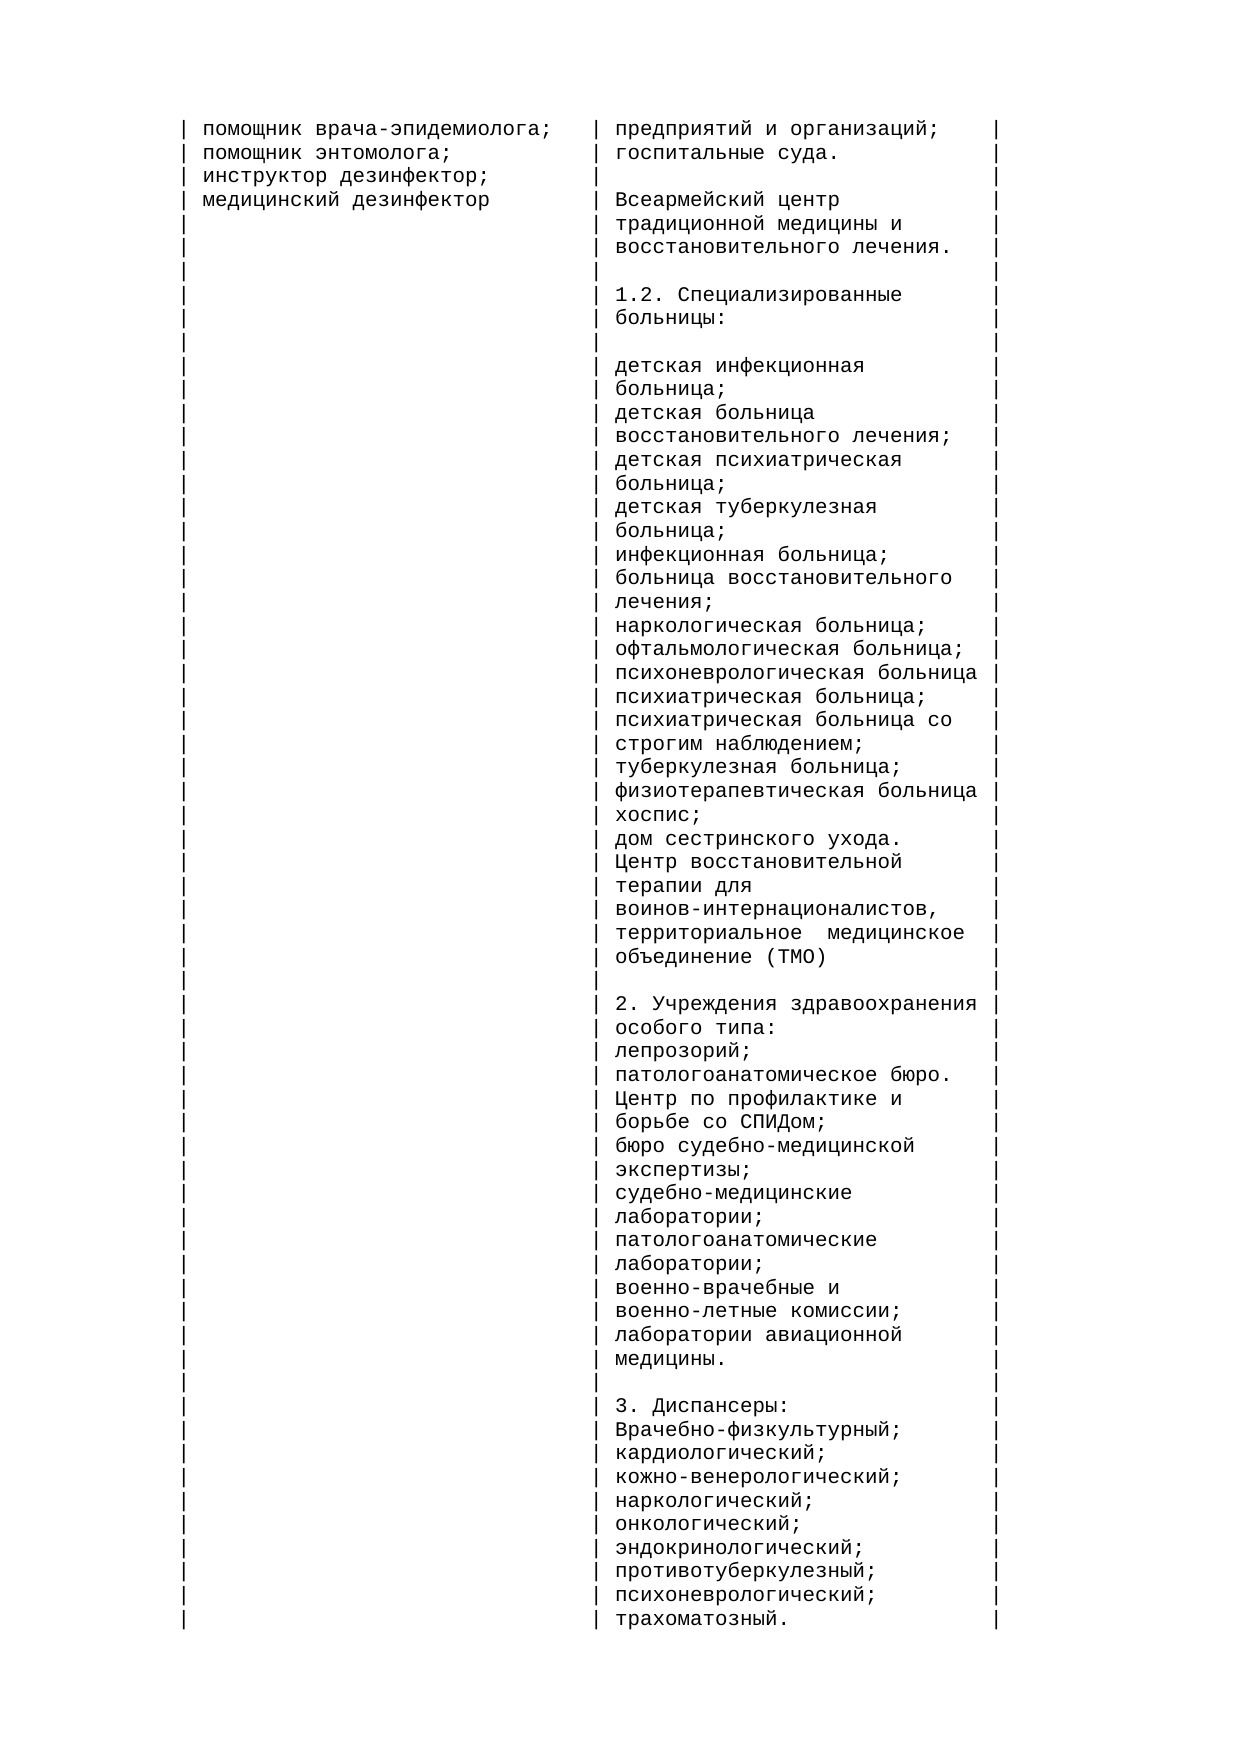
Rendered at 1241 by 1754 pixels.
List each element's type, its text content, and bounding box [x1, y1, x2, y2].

text | | восстановительного лечения; | [177, 426, 1152, 449]
text | | психоневрологическая больница | [177, 662, 1152, 686]
text | | особого типа: | [177, 1017, 1152, 1040]
text | | трахоматозный. | [177, 1608, 1152, 1631]
text | | детская больница | [177, 402, 1152, 426]
text | инструктор дезинфектор; | | [177, 165, 1152, 189]
text | | психиатрическая больница со | [177, 709, 1152, 733]
text | | больница; | [177, 473, 1152, 496]
text | | онкологический; | [177, 1513, 1152, 1537]
text | | территориальное медицинское | [177, 922, 1152, 946]
text | | | [177, 1371, 1152, 1395]
text | | Врачебно-физкультурный; | [177, 1419, 1152, 1442]
text | | бюро судебно-медицинской | [177, 1135, 1152, 1158]
text | | традиционной медицины и | [177, 213, 1152, 236]
text | | терапии для | [177, 875, 1152, 898]
text | | судебно-медицинские | [177, 1182, 1152, 1206]
text | | Центр восстановительной | [177, 851, 1152, 875]
text | | военно-летные комиссии; | [177, 1300, 1152, 1324]
text | | восстановительного лечения. | [177, 236, 1152, 260]
text | | военно-врачебные и | [177, 1277, 1152, 1300]
text | | больница восстановительного | [177, 567, 1152, 591]
text | | дом сестринского ухода. | [177, 827, 1152, 851]
text | помощник энтомолога; | госпитальные суда. | [177, 142, 1152, 165]
text | | лаборатории; | [177, 1206, 1152, 1229]
text | | офтальмологическая больница; | [177, 638, 1152, 662]
text | | психиатрическая больница; | [177, 686, 1152, 709]
text | | патологоанатомические | [177, 1229, 1152, 1253]
text | | наркологический; | [177, 1489, 1152, 1513]
text | | | [177, 969, 1152, 993]
text | | больницы: | [177, 307, 1152, 331]
text | | больница; | [177, 378, 1152, 402]
text | | | [177, 331, 1152, 354]
text | | воинов-интернационалистов, | [177, 898, 1152, 922]
text | помощник врача-эпидемиолога; | предприятий и организаций; | [177, 118, 1152, 142]
text | | лечения; | [177, 591, 1152, 615]
text | | детская туберкулезная | [177, 496, 1152, 520]
text | | кардиологический; | [177, 1442, 1152, 1466]
text | | медицины. | [177, 1348, 1152, 1371]
text | | туберкулезная больница; | [177, 757, 1152, 780]
text | | хоспис; | [177, 804, 1152, 827]
text | | физиотерапевтическая больница | [177, 780, 1152, 804]
text | | лепрозорий; | [177, 1040, 1152, 1064]
text | | психоневрологический; | [177, 1584, 1152, 1608]
text | | противотуберкулезный; | [177, 1561, 1152, 1584]
text | | экспертизы; | [177, 1158, 1152, 1182]
text | | 1.2. Специализированные | [177, 284, 1152, 307]
text | | | [177, 260, 1152, 284]
text | | патологоанатомическое бюро. | [177, 1064, 1152, 1088]
text | | эндокринологический; | [177, 1537, 1152, 1561]
text | | объединение (ТМО) | [177, 946, 1152, 969]
text | | Центр по профилактике и | [177, 1088, 1152, 1111]
text | | лаборатории; | [177, 1253, 1152, 1277]
text | | наркологическая больница; | [177, 615, 1152, 638]
text | | строгим наблюдением; | [177, 733, 1152, 757]
text | | 3. Диспансеры: | [177, 1395, 1152, 1419]
text | | кожно-венерологический; | [177, 1466, 1152, 1489]
text | медицинский дезинфектор | Всеармейский центр | [177, 189, 1152, 213]
text | | детская инфекционная | [177, 354, 1152, 378]
text | | лаборатории авиационной | [177, 1324, 1152, 1348]
text | | борьбе со СПИДом; | [177, 1111, 1152, 1135]
text | | больница; | [177, 520, 1152, 544]
text | | инфекционная больница; | [177, 544, 1152, 567]
text | | детская психиатрическая | [177, 449, 1152, 473]
text | | 2. Учреждения здравоохранения | [177, 993, 1152, 1017]
